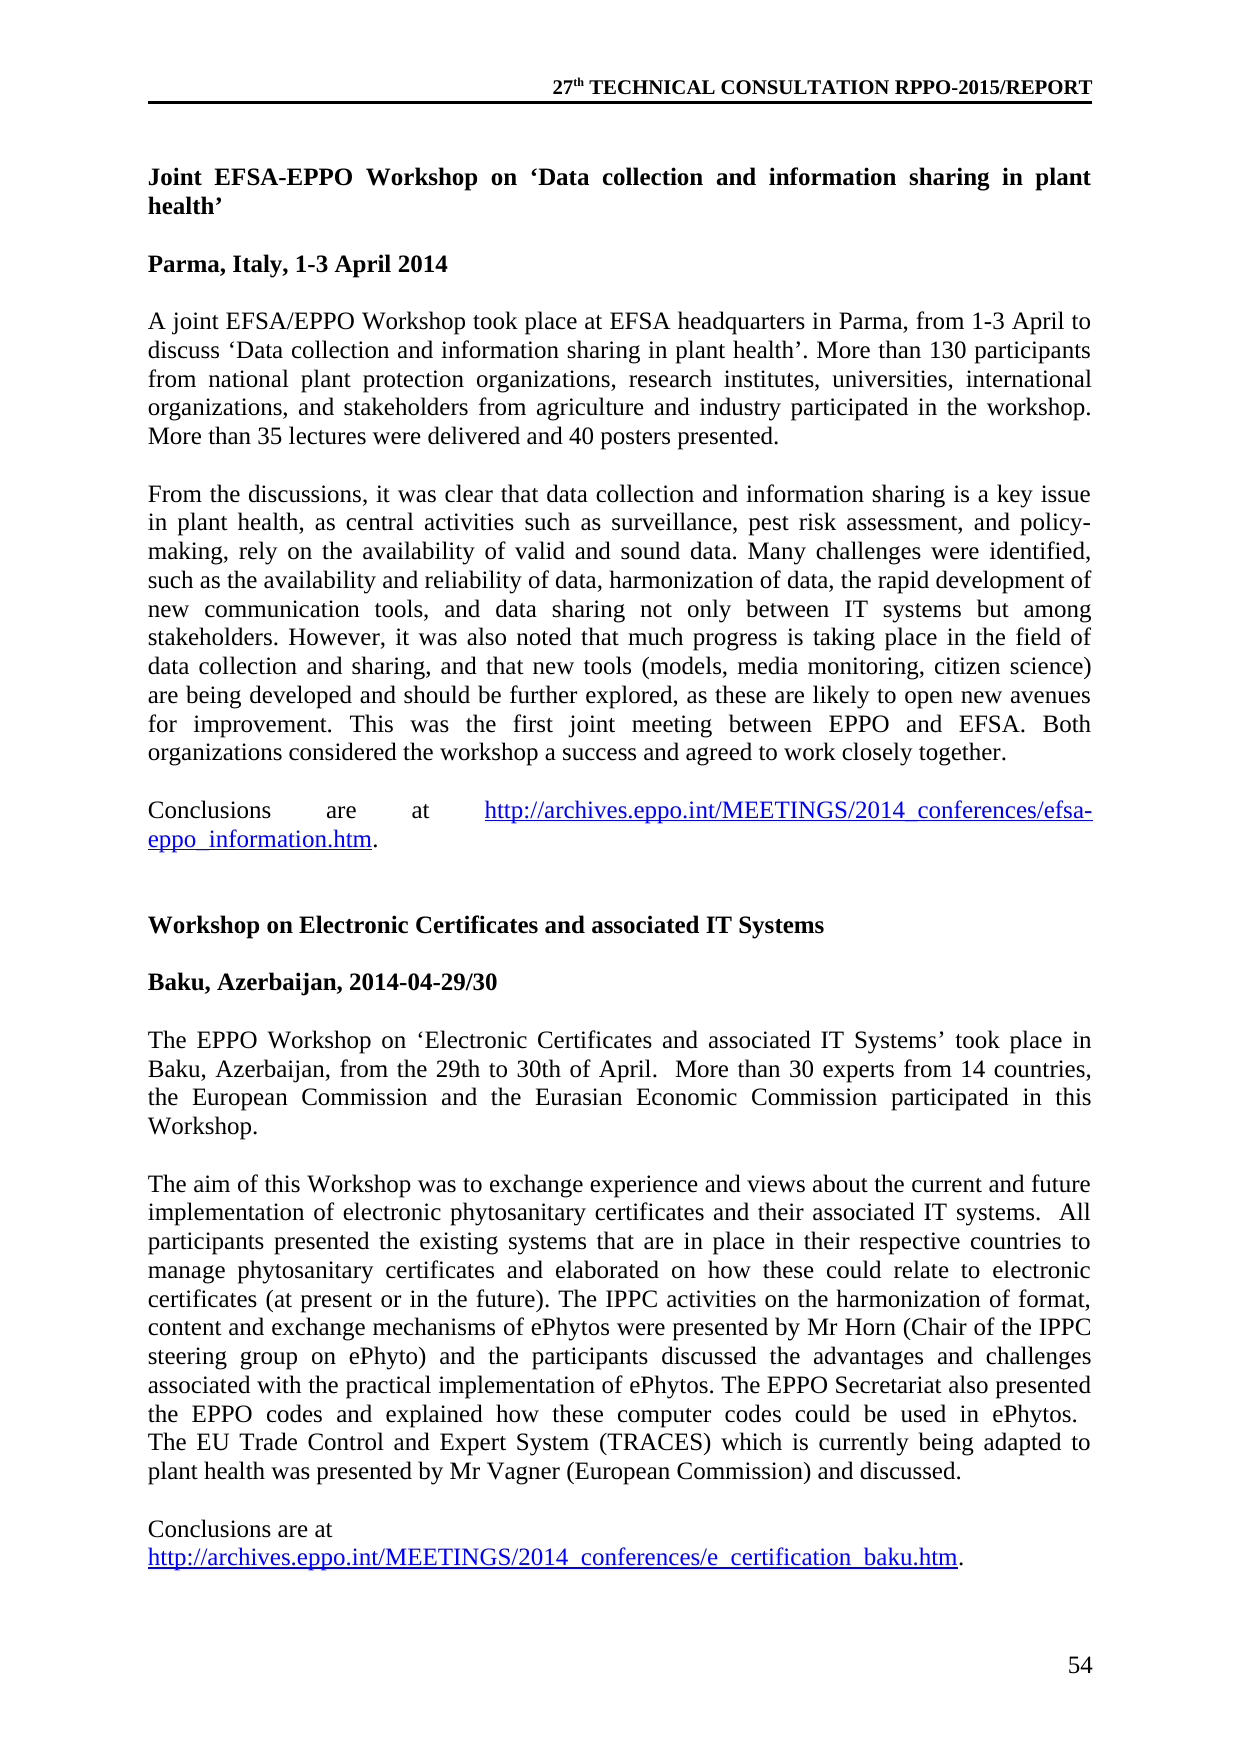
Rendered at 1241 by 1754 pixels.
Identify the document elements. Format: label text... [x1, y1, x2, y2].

text Conclusions are at http://archives.eppo.int/MEETINGS/2014_conferences/efsa-eppo_information.htm. [148, 795, 1092, 852]
text Conclusions are at http://archives.eppo.int/MEETINGS/2014_conferences/e_certification_baku.htm. [148, 1514, 1092, 1571]
text The aim of this Workshop was to exchange experience and views about the current and future implementation of electronic phytosanitary certificates and their associated IT systems. All participants presented the existing systems that are in place in their respective countries to manage phytosanitary certificates and elaborated on how these could relate to electronic certificates (at present or in the future). The IPPC activities on the harmonization of format, content and exchange mechanisms of ePhytos were presented by Mr Horn (Chair of the IPPC steering group on ePhyto) and the participants discussed the advantages and challenges associated with the practical implementation of ePhytos. The EPPO Secretariat also presented the EPPO codes and explained how these computer codes could be used in ePhytos. The EU Trade Control and Expert System (TRACES) which is currently being adapted to plant health was presented by Mr Vagner (European Commission) and discussed. [148, 1169, 1092, 1485]
text Parma, Italy, 1-3 April 2014 [148, 249, 1092, 277]
text Baku, Azerbaijan, 2014-04-29/30 [148, 967, 1092, 996]
text The EPPO Workshop on ‘Electronic Certificates and associated IT Systems’ took place in Baku, Azerbaijan, from the 29th to 30th of April. More than 30 experts from 14 countries, the European Commission and the Eurasian Economic Commission participated in this Workshop. [148, 1025, 1092, 1140]
text Joint EFSA-EPPO Workshop on ‘Data collection and information sharing in plant health’ [148, 162, 1092, 220]
text A joint EFSA/EPPO Workshop took place at EFSA headquarters in Parma, from 1-3 April to discuss ‘Data collection and information sharing in plant health’. More than 130 participants from national plant protection organizations, research institutes, universities, international organizations, and stakeholders from agriculture and industry participated in the workshop. More than 35 lectures were delivered and 40 posters presented. [148, 306, 1092, 450]
text Workshop on Electronic Certificates and associated IT Systems [148, 910, 1092, 939]
text From the discussions, it was clear that data collection and information sharing is a key issue in plant health, as central activities such as surveillance, pest risk assessment, and policy-making, rely on the availability of valid and sound data. Many challenges were identified, such as the availability and reliability of data, harmonization of data, the rapid development of new communication tools, and data sharing not only between IT systems but among stakeholders. However, it was also noted that much progress is taking place in the field of data collection and sharing, and that new tools (models, media monitoring, citizen science) are being developed and should be further explored, as these are likely to open new avenues for improvement. This was the first joint meeting between EPPO and EFSA. Both organizations considered the workshop a success and agreed to work closely together. [148, 479, 1092, 766]
